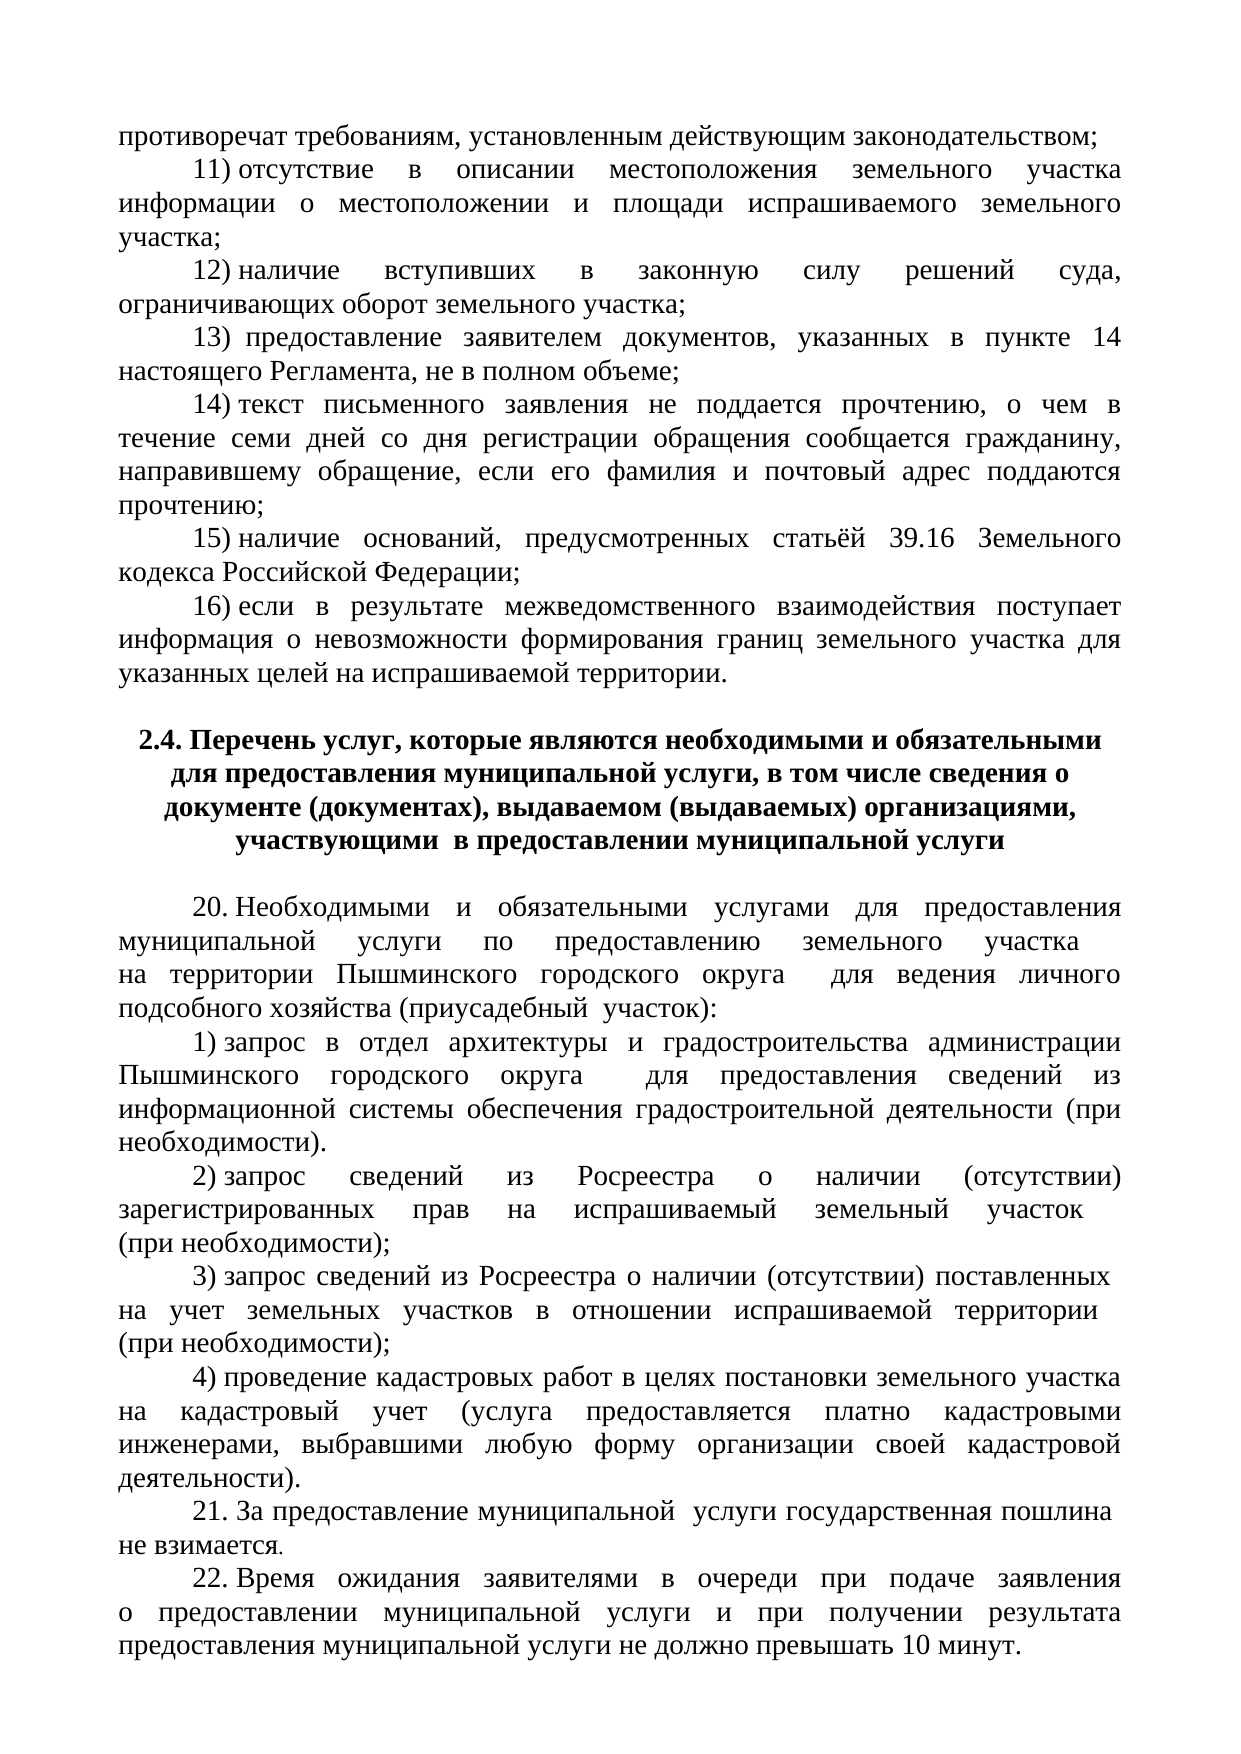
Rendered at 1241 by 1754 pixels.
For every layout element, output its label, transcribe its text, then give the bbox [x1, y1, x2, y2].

text 22. Время ожидания заявителями в очереди при подаче заявления о предоставлении муниципальной услуги и при получении результата предоставления муниципальной услуги не должно превышать 10 минут. [118, 1560, 1122, 1661]
text 4) проведение кадастровых работ в целях постановки земельного участка на кадастровый учет (услуга предоставляется платно кадастровыми инженерами, выбравшими любую форму организации своей кадастровой деятельности). [118, 1359, 1122, 1493]
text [118, 118, 1122, 152]
text 12) наличие вступивших в законную силу решений суда, ограничивающих оборот земельного участка; [118, 252, 1122, 319]
text 11) отсутствие в описании местоположения земельного участка информации о местоположении и площади испрашиваемого земельного участка; [118, 152, 1122, 252]
text 3) запрос сведений из Росреестра о наличии (отсутствии) поставленных на учет земельных участков в отношении испрашиваемой территории (при необходимости); [118, 1258, 1122, 1359]
text 21. За предоставление муниципальной услуги государственная пошлина не взимается. [118, 1493, 1122, 1560]
text 14) текст письменного заявления не поддается прочтению, о чем в течение семи дней со дня регистрации обращения сообщается гражданину, направившему обращение, если его фамилия и почтовый адрес поддаются прочтению; [118, 386, 1122, 521]
text 13) предоставление заявителем документов, указанных в пункте 14 настоящего Регламента, не в полном объеме; [118, 319, 1122, 386]
text 2.4. Перечень услуг, которые являются необходимыми и обязательными для предоставления муниципальной услуги, в том числе сведения о документе (документах), выдаваемом (выдаваемых) организациями, участвующими в предоставлении муниципальной услуги [118, 722, 1122, 856]
text 1) запрос в отдел архитектуры и градостроительства администрации Пышминского городского округа для предоставления сведений из информационной системы обеспечения градостроительной деятельности (при необходимости). [118, 1024, 1122, 1158]
text 15) наличие оснований, предусмотренных статьёй 39.16 Земельного кодекса Российской Федерации; [118, 521, 1122, 588]
text 2) запрос сведений из Росреестра о наличии (отсутствии) зарегистрированных прав на испрашиваемый земельный участок (при необходимости); [118, 1158, 1122, 1258]
text 16) если в результате межведомственного взаимодействия поступает информация о невозможности формирования границ земельного участка для указанных целей на испрашиваемой территории. [118, 588, 1122, 688]
text 20. Необходимыми и обязательными услугами для предоставления муниципальной услуги по предоставлению земельного участка на территории Пышминского городского округа для ведения личного подсобного хозяйства (приусадебный участок): [118, 889, 1122, 1024]
